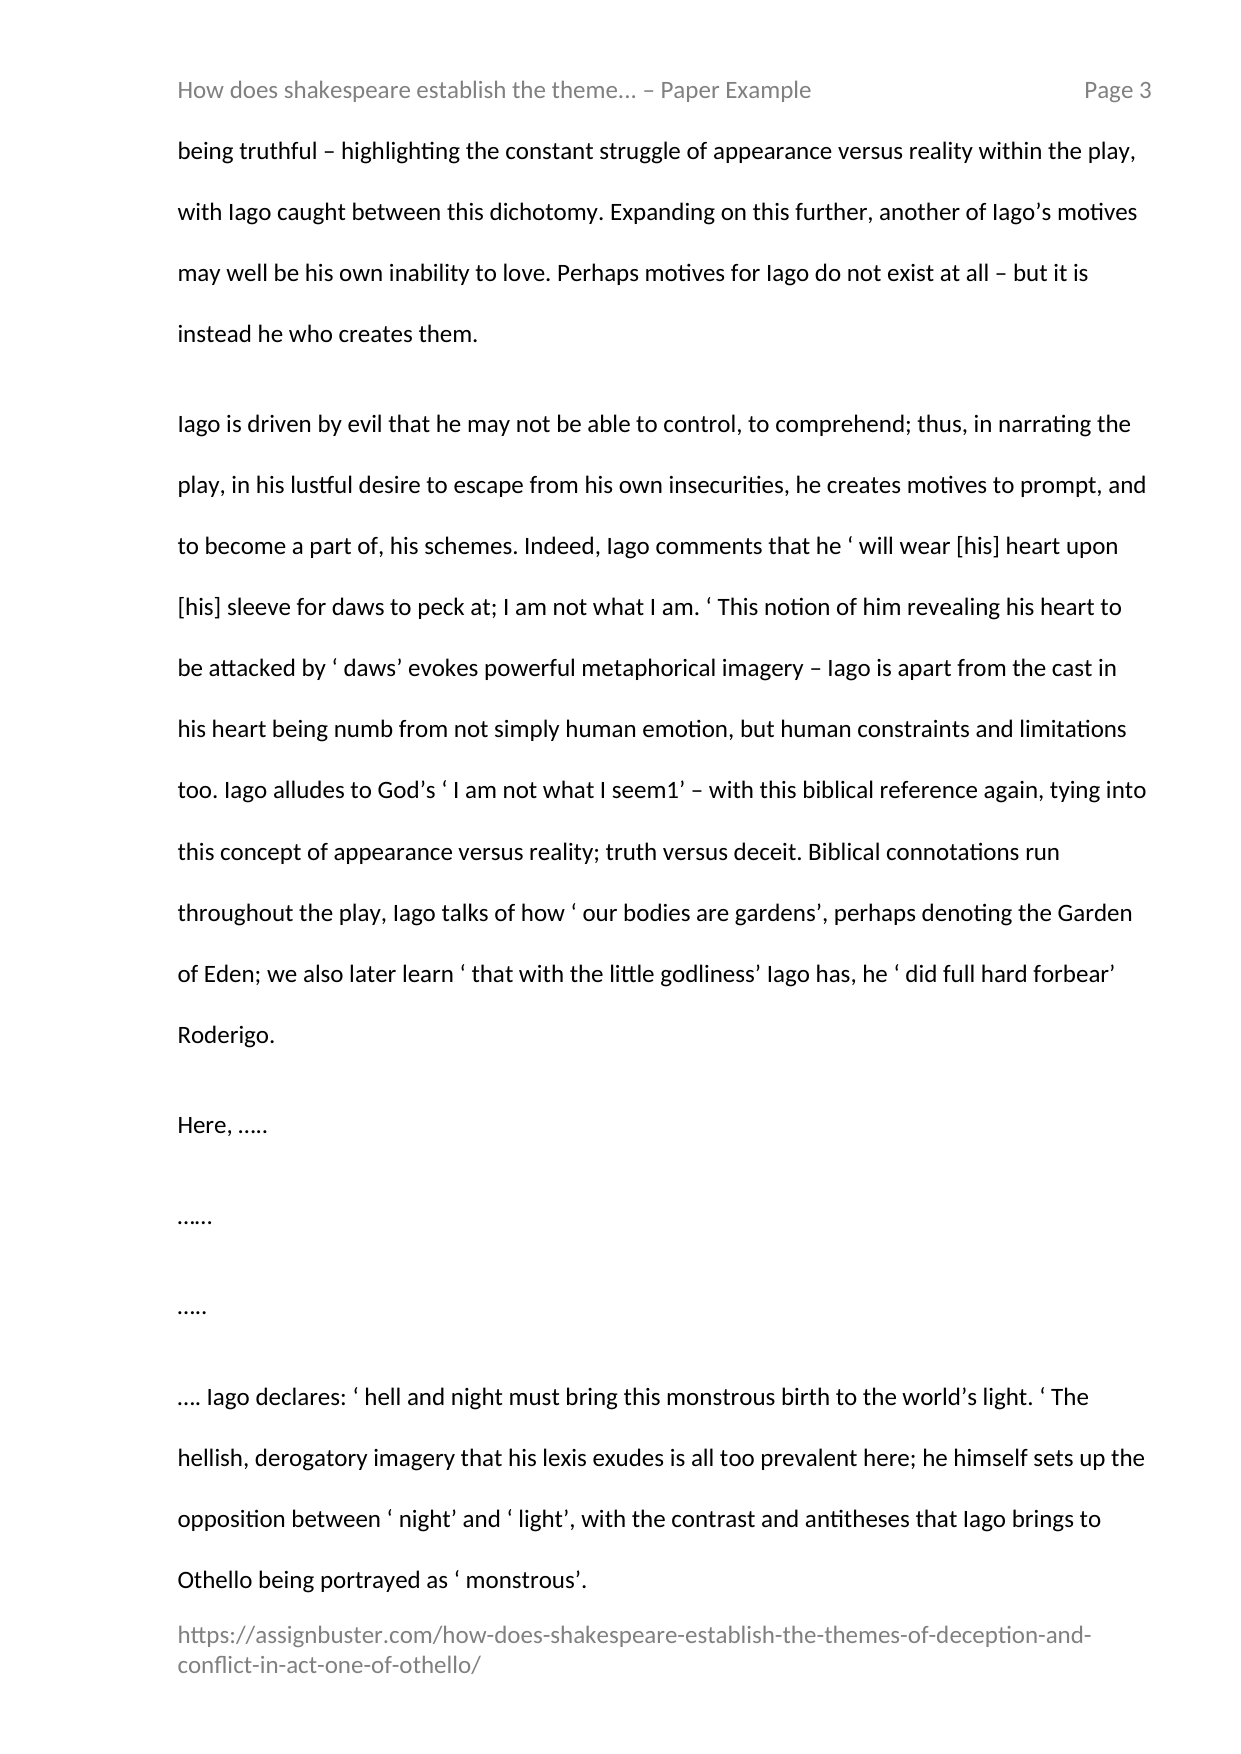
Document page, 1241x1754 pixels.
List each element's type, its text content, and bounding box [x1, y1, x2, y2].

text ….. [177, 1290, 1152, 1321]
text …… [177, 1200, 1152, 1230]
text Iago is driven by evil that he may not be able to control, to comprehend; thus, in narrating the play, in his lustful desire to escape from his own insecurities, he creates motives to prompt, and to become a part of, his schemes. Indeed, Iago comments that he ‘ will wear [his] heart upon [his] sleeve for daws to peck at; I am not what I am. ‘ This notion of him revealing his heart to be attacked by ‘ daws’ evokes powerful metaphorical imagery – Iago is apart from the cast in his heart being numb from not simply human emotion, but human constraints and limitations too. Iago alludes to God’s ‘ I am not what I seem1’ – with this biblical reference again, tying into this concept of appearance versus reality; truth versus deceit. Biblical connotations run throughout the play, Iago talks of how ‘ our bodies are gardens’, perhaps denoting the Garden of Eden; we also later learn ‘ that with the little godliness’ Iago has, he ‘ did full hard forbear’ Roderigo. [177, 408, 1152, 1049]
text Here, ….. [177, 1109, 1152, 1140]
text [177, 135, 1152, 348]
text …. Iago declares: ‘ hell and night must bring this monstrous birth to the world’s light. ‘ The hellish, derogatory imagery that his lexis exudes is all too prevalent here; he himself sets up the opposition between ‘ night’ and ‘ light’, with the contrast and antitheses that Iago brings to Othello being portrayed as ‘ monstrous’. [177, 1381, 1152, 1594]
